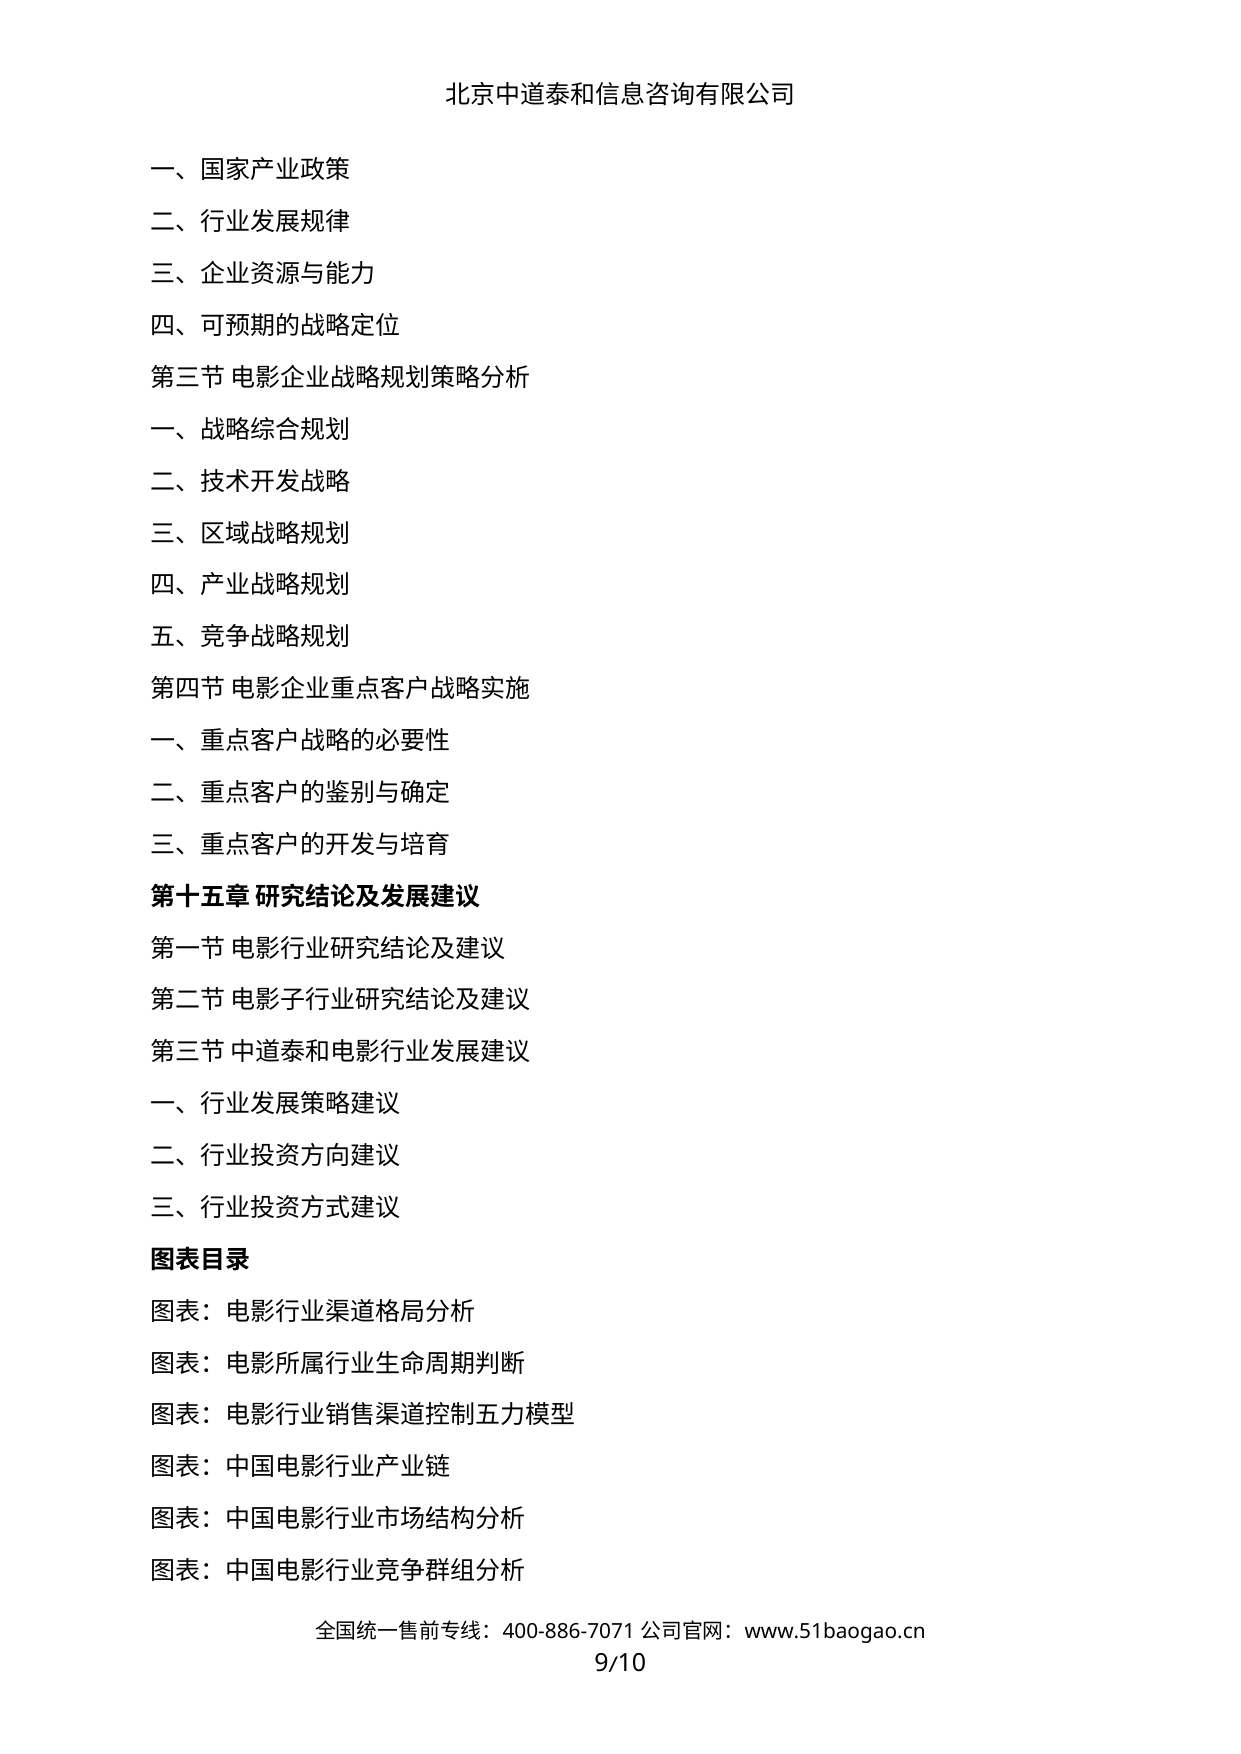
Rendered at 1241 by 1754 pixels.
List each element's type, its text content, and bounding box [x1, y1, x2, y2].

text 二、行业投资方向建议 [150, 1136, 1090, 1172]
text 四、可预期的战略定位 [150, 306, 1090, 342]
text 第一节 电影行业研究结论及建议 [150, 928, 1090, 964]
text 图表：中国电影行业竞争群组分析 [150, 1551, 1090, 1587]
text 第十五章 研究结论及发展建议 [150, 876, 1090, 912]
text 二、技术开发战略 [150, 461, 1090, 497]
text 图表：电影行业渠道格局分析 [150, 1291, 1090, 1327]
text 三、企业资源与能力 [150, 254, 1090, 290]
text 一、战略综合规划 [150, 409, 1090, 446]
text 第二节 电影子行业研究结论及建议 [150, 980, 1090, 1016]
text 四、产业战略规划 [150, 565, 1090, 601]
text 图表目录 [150, 1239, 1090, 1276]
text 二、行业发展规律 [150, 202, 1090, 238]
text 图表：电影所属行业生命周期判断 [150, 1343, 1090, 1379]
text 图表：中国电影行业产业链 [150, 1447, 1090, 1483]
text 五、竞争战略规划 [150, 617, 1090, 653]
text 一、行业发展策略建议 [150, 1084, 1090, 1120]
text 三、区域战略规划 [150, 513, 1090, 549]
text 二、重点客户的鉴别与确定 [150, 772, 1090, 809]
text 一、重点客户战略的必要性 [150, 721, 1090, 757]
text 第四节 电影企业重点客户战略实施 [150, 669, 1090, 705]
text 图表：电影行业销售渠道控制五力模型 [150, 1395, 1090, 1431]
text 第三节 电影企业战略规划策略分析 [150, 357, 1090, 394]
text 三、重点客户的开发与培育 [150, 824, 1090, 861]
text 第三节 中道泰和电影行业发展建议 [150, 1032, 1090, 1068]
text 一、国家产业政策 [150, 150, 1090, 186]
text 三、行业投资方式建议 [150, 1187, 1090, 1224]
text 图表：中国电影行业市场结构分析 [150, 1499, 1090, 1535]
